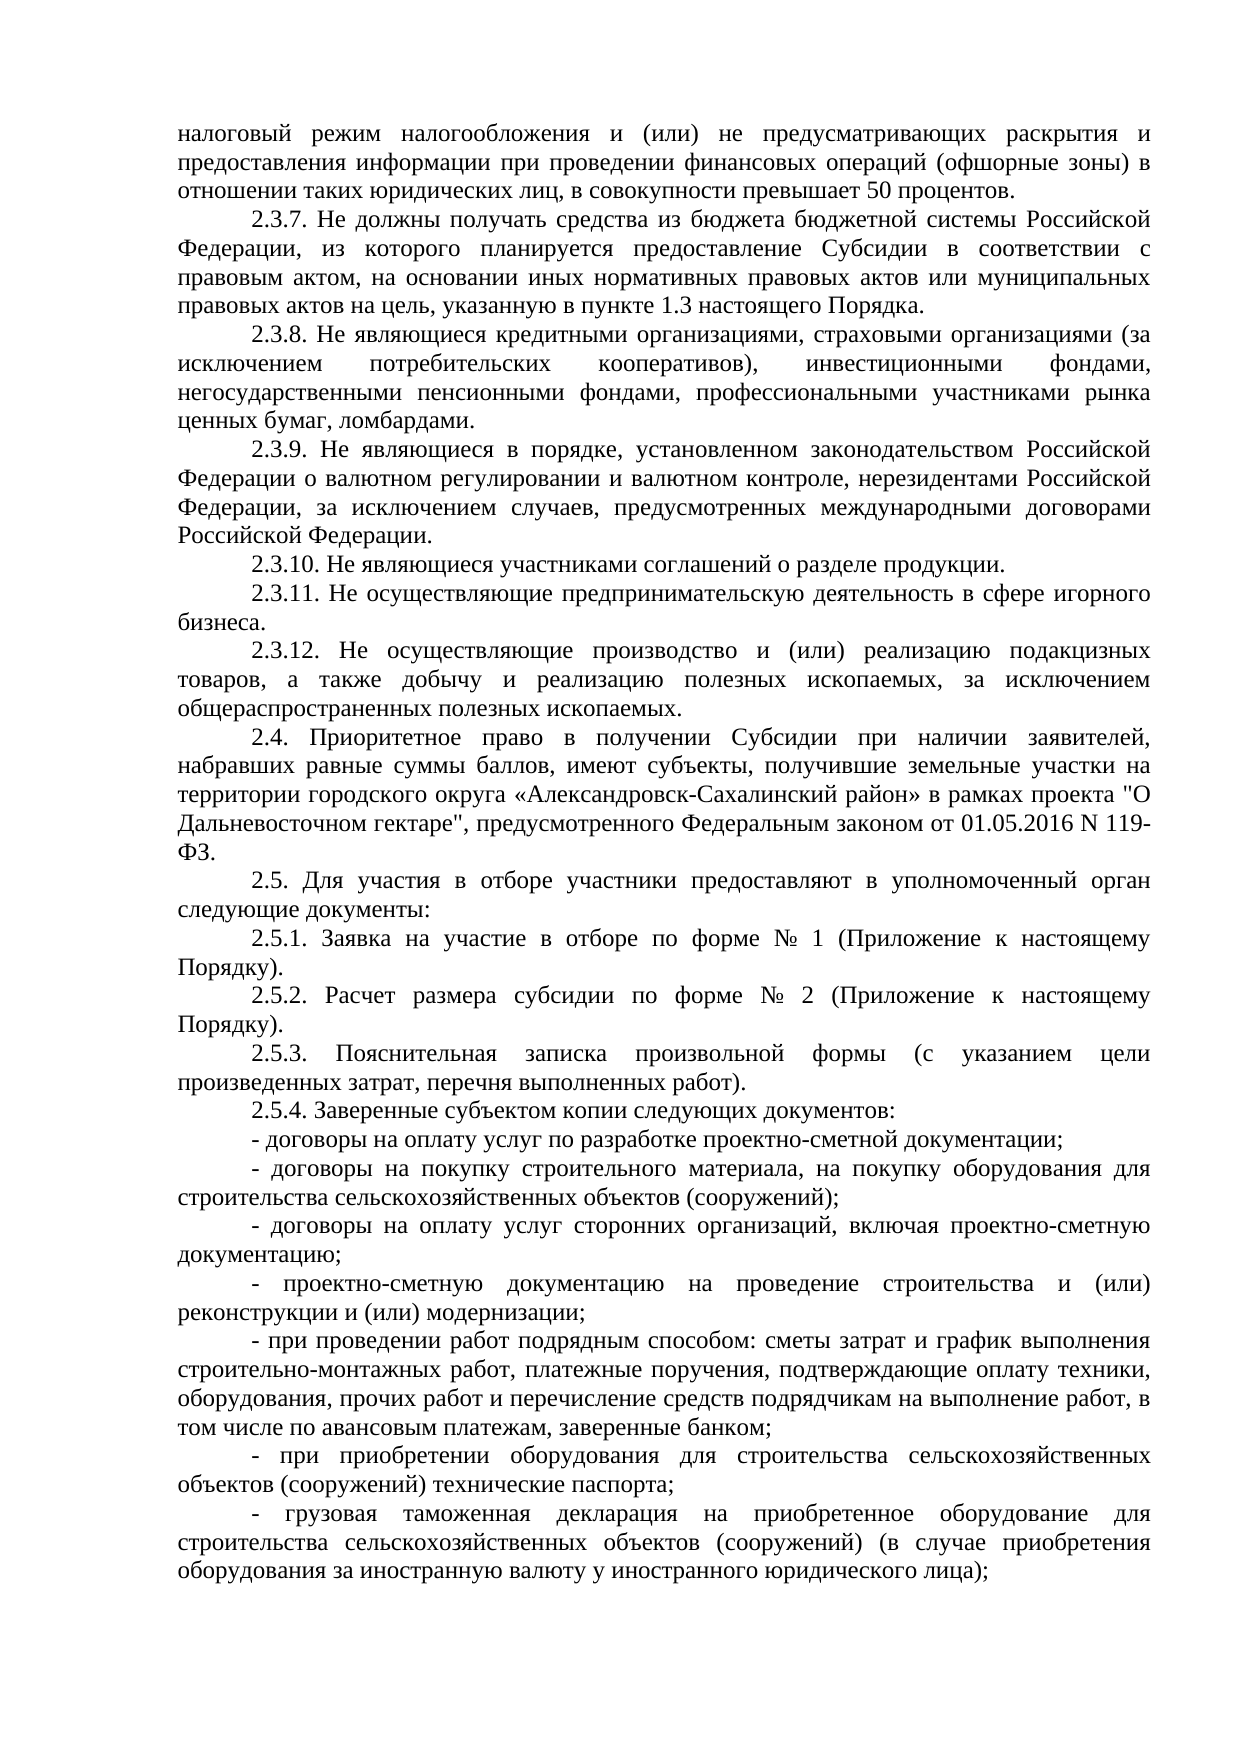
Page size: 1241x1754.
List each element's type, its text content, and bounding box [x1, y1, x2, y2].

text - при приобретении оборудования для строительства сельскохозяйственных объектов (сооружений) технические паспорта; [177, 1441, 1152, 1498]
text - договоры на оплату услуг по разработке проектно-сметной документации; [177, 1124, 1152, 1153]
text - грузовая таможенная декларация на приобретенное оборудование для строительства сельскохозяйственных объектов (сооружений) (в случае приобретения оборудования за иностранную валюту у иностранного юридического лица); [177, 1498, 1152, 1584]
text 2.3.7. Не должны получать средства из бюджета бюджетной системы Российской Федерации, из которого планируется предоставление Субсидии в соответствии с правовым актом, на основании иных нормативных правовых актов или муниципальных правовых актов на цель, указанную в пункте 1.3 настоящего Порядка. [177, 204, 1152, 319]
text - договоры на оплату услуг сторонних организаций, включая проектно-сметную документацию; [177, 1211, 1152, 1268]
text - проектно-сметную документацию на проведение строительства и (или) реконструкции и (или) модернизации; [177, 1268, 1152, 1326]
text 2.5.2. Расчет размера субсидии по форме № 2 (Приложение к настоящему Порядку). [177, 981, 1152, 1038]
text 2.5.4. Заверенные субъектом копии следующих документов: [177, 1096, 1152, 1124]
text - при проведении работ подрядным способом: сметы затрат и график выполнения строительно-монтажных работ, платежные поручения, подтверждающие оплату техники, оборудования, прочих работ и перечисление средств подрядчикам на выполнение работ, в том числе по авансовым платежам, заверенные банком; [177, 1326, 1152, 1441]
text 2.5. Для участия в отборе участники предоставляют в уполномоченный орган следующие документы: [177, 866, 1152, 923]
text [177, 118, 1152, 204]
text - договоры на покупку строительного материала, на покупку оборудования для строительства сельскохозяйственных объектов (сооружений); [177, 1153, 1152, 1211]
text 2.3.9. Не являющиеся в порядке, установленном законодательством Российской Федерации о валютном регулировании и валютном контроле, нерезидентами Российской Федерации, за исключением случаев, предусмотренных международными договорами Российской Федерации. [177, 434, 1152, 549]
text 2.3.12. Не осуществляющие производство и (или) реализацию подакцизных товаров, а также добычу и реализацию полезных ископаемых, за исключением общераспространенных полезных ископаемых. [177, 636, 1152, 722]
text 2.3.8. Не являющиеся кредитными организациями, страховыми организациями (за исключением потребительских кооперативов), инвестиционными фондами, негосударственными пенсионными фондами, профессиональными участниками рынка ценных бумаг, ломбардами. [177, 319, 1152, 434]
text 2.3.10. Не являющиеся участниками соглашений о разделе продукции. [177, 549, 1152, 578]
text 2.5.3. Пояснительная записка произвольной формы (с указанием цели произведенных затрат, перечня выполненных работ). [177, 1038, 1152, 1096]
text 2.4. Приоритетное право в получении Субсидии при наличии заявителей, набравших равные суммы баллов, имеют субъекты, получившие земельные участки на территории городского округа «Александровск-Сахалинский район» в рамках проекта "О Дальневосточном гектаре", предусмотренного Федеральным законом от 01.05.2016 N 119-ФЗ. [177, 722, 1152, 866]
text 2.3.11. Не осуществляющие предпринимательскую деятельность в сфере игорного бизнеса. [177, 578, 1152, 636]
text 2.5.1. Заявка на участие в отборе по форме № 1 (Приложение к настоящему Порядку). [177, 923, 1152, 981]
